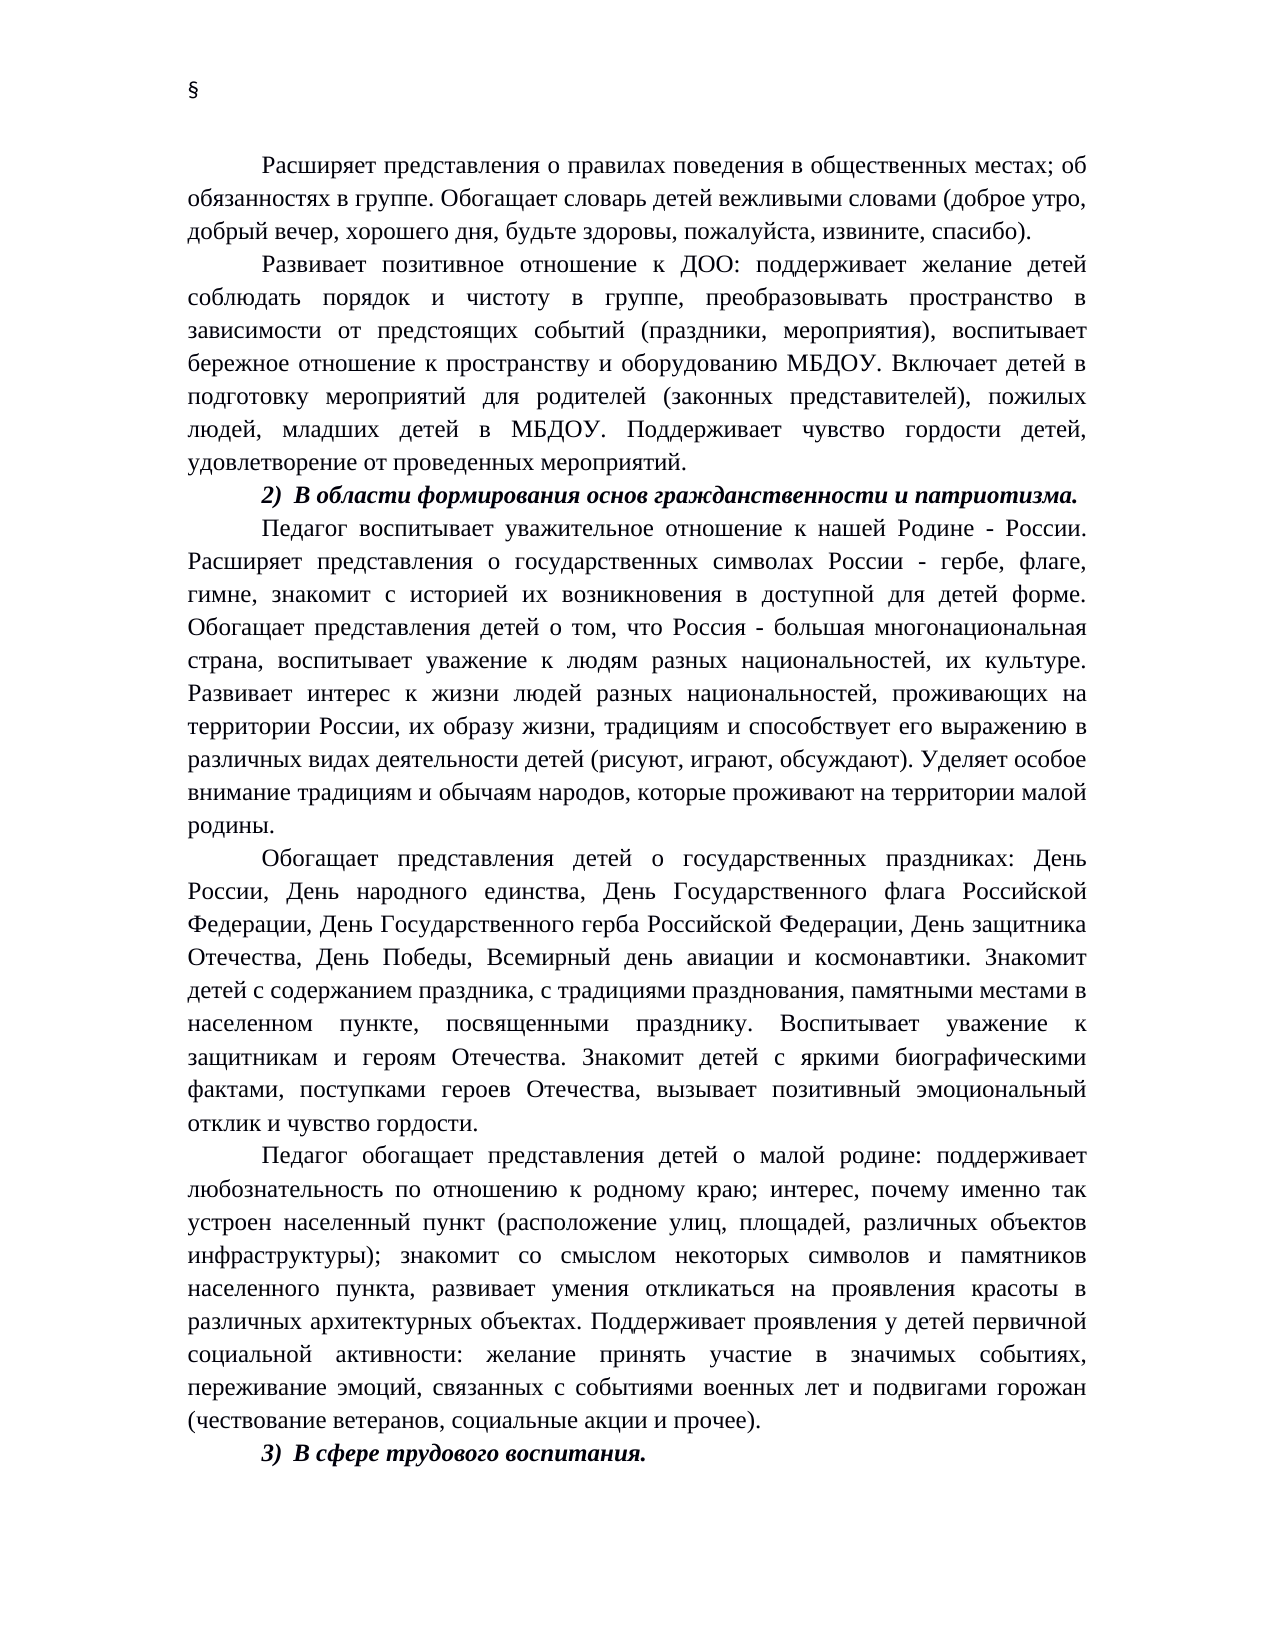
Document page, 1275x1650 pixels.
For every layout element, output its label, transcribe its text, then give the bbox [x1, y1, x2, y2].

list В области формирования основ гражданственности и патриотизма. [187, 480, 1087, 509]
text Педагог воспитывает уважительное отношение к нашей Родине - России. Расширяет представления о государственных символах России - гербе, флаге, гимне, знакомит с историей их возникновения в доступной для детей форме. Обогащает представления детей о том, что Россия - большая многонациональная страна, воспитывает уважение к людям разных национальностей, их культуре. Развивает интерес к жизни людей разных национальностей, проживающих на территории России, их образу жизни, традициям и способствует его выражению в различных видах деятельности детей (рисуют, играют, обсуждают). Уделяет особое внимание традициям и обычаям народов, которые проживают на территории малой родины. [187, 513, 1087, 839]
text Расширяет представления о правилах поведения в общественных местах; об обязанностях в группе. Обогащает словарь детей вежливыми словами (доброе утро, добрый вечер, хорошего дня, будьте здоровы, пожалуйста, извините, спасибо). [187, 150, 1087, 245]
text Развивает позитивное отношение к ДОО: поддерживает желание детей соблюдать порядок и чистоту в группе, преобразовывать пространство в зависимости от предстоящих событий (праздники, мероприятия), воспитывает бережное отношение к пространству и оборудованию МБДОУ. Включает детей в подготовку мероприятий для родителей (законных представителей), пожилых людей, младших детей в МБДОУ. Поддерживает чувство гордости детей, удовлетворение от проведенных мероприятий. [187, 249, 1087, 476]
list В сфере трудового воспитания. [187, 1438, 1087, 1467]
text Обогащает представления детей о государственных праздниках: День России, День народного единства, День Государственного флага Российской Федерации, День Государственного герба Российской Федерации, День защитника Отечества, День Победы, Всемирный день авиации и космонавтики. Знакомит детей с содержанием праздника, с традициями празднования, памятными местами в населенном пункте, посвященными празднику. Воспитывает уважение к защитникам и героям Отечества. Знакомит детей с яркими биографическими фактами, поступками героев Отечества, вызывает позитивный эмоциональный отклик и чувство гордости. [187, 843, 1087, 1136]
text Педагог обогащает представления детей о малой родине: поддерживает любознательность по отношению к родному краю; интерес, почему именно так устроен населенный пункт (расположение улиц, площадей, различных объектов инфраструктуры); знакомит со смыслом некоторых символов и памятников населенного пункта, развивает умения откликаться на проявления красоты в различных архитектурных объектах. Поддерживает проявления у детей первичной социальной активности: желание принять участие в значимых событиях, переживание эмоций, связанных с событиями военных лет и подвигами горожан (чествование ветеранов, социальные акции и прочее). [187, 1141, 1087, 1433]
